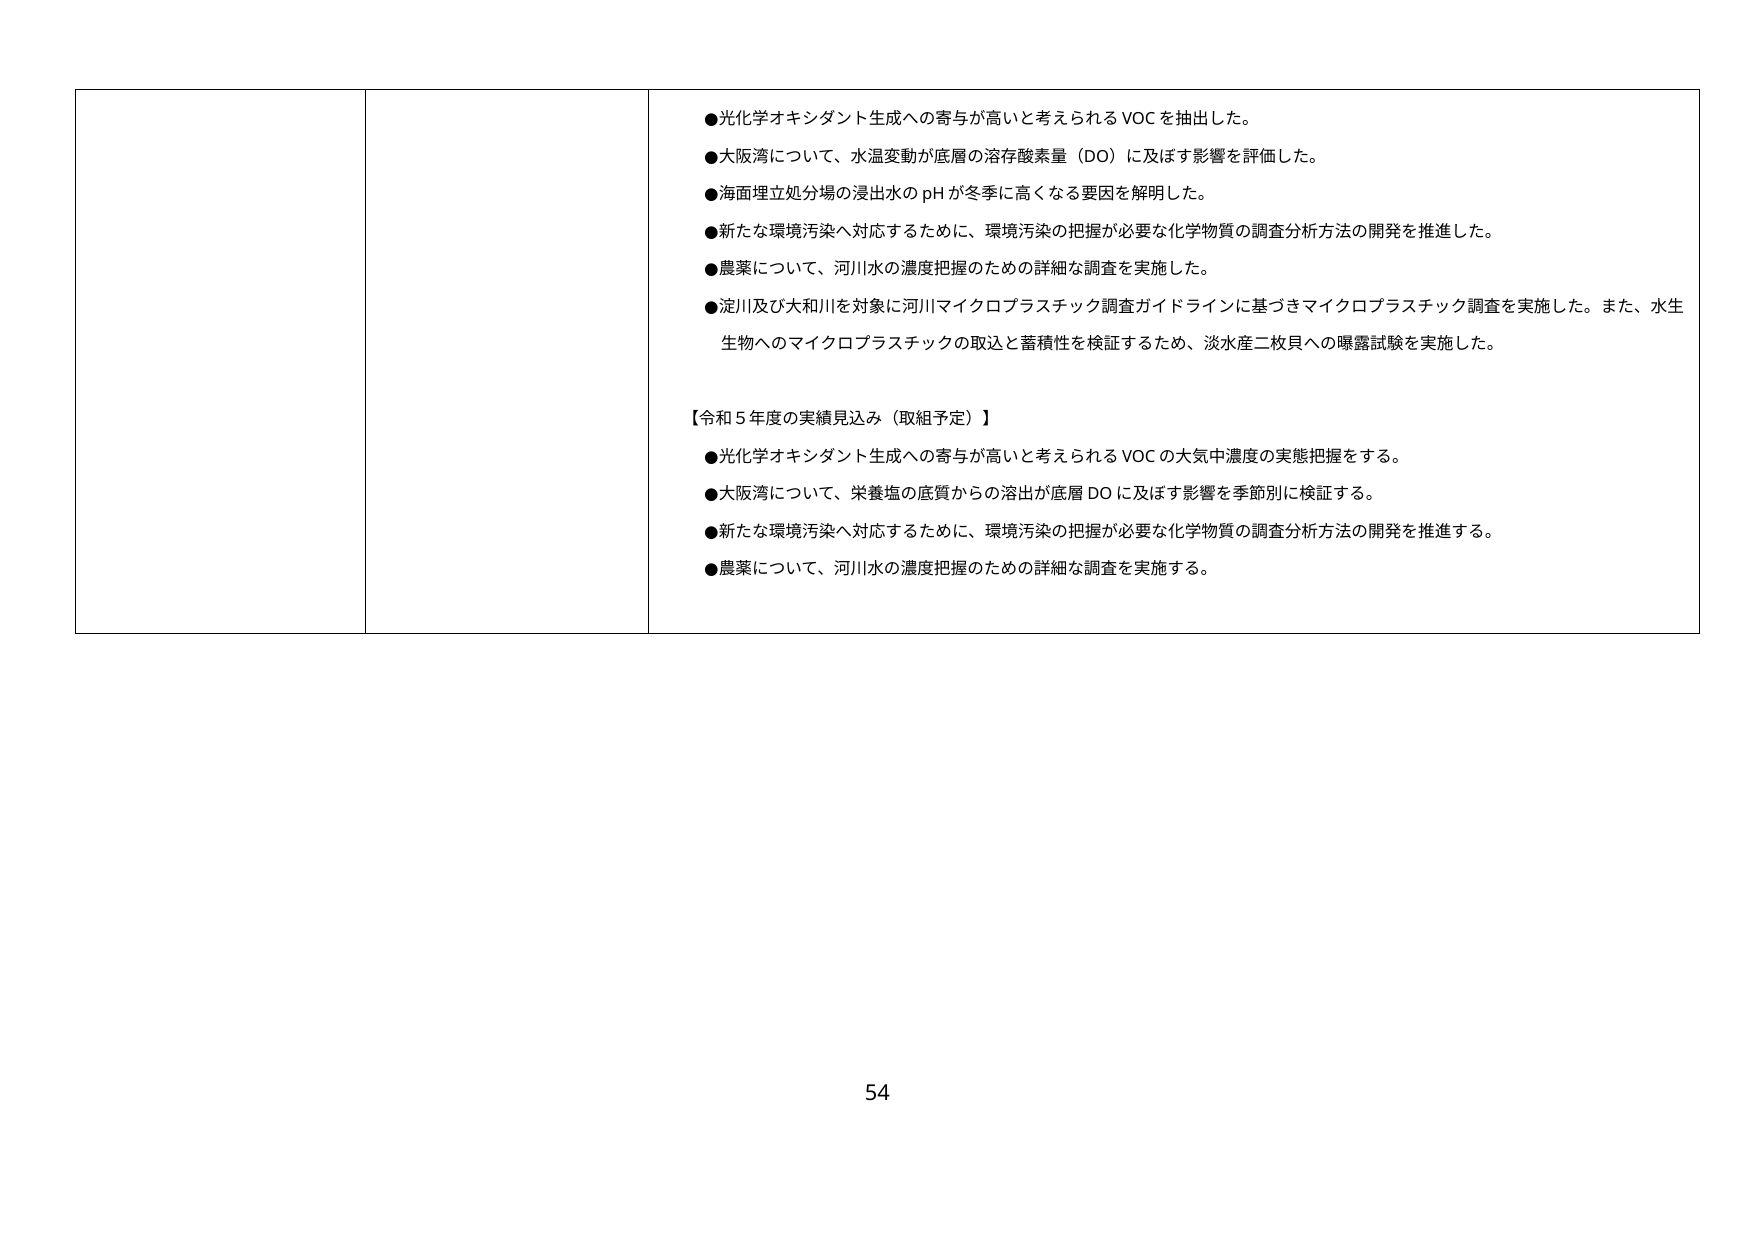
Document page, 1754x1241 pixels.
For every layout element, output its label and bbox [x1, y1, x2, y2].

table_cell [649, 90, 1699, 632]
table_cell [366, 90, 648, 632]
